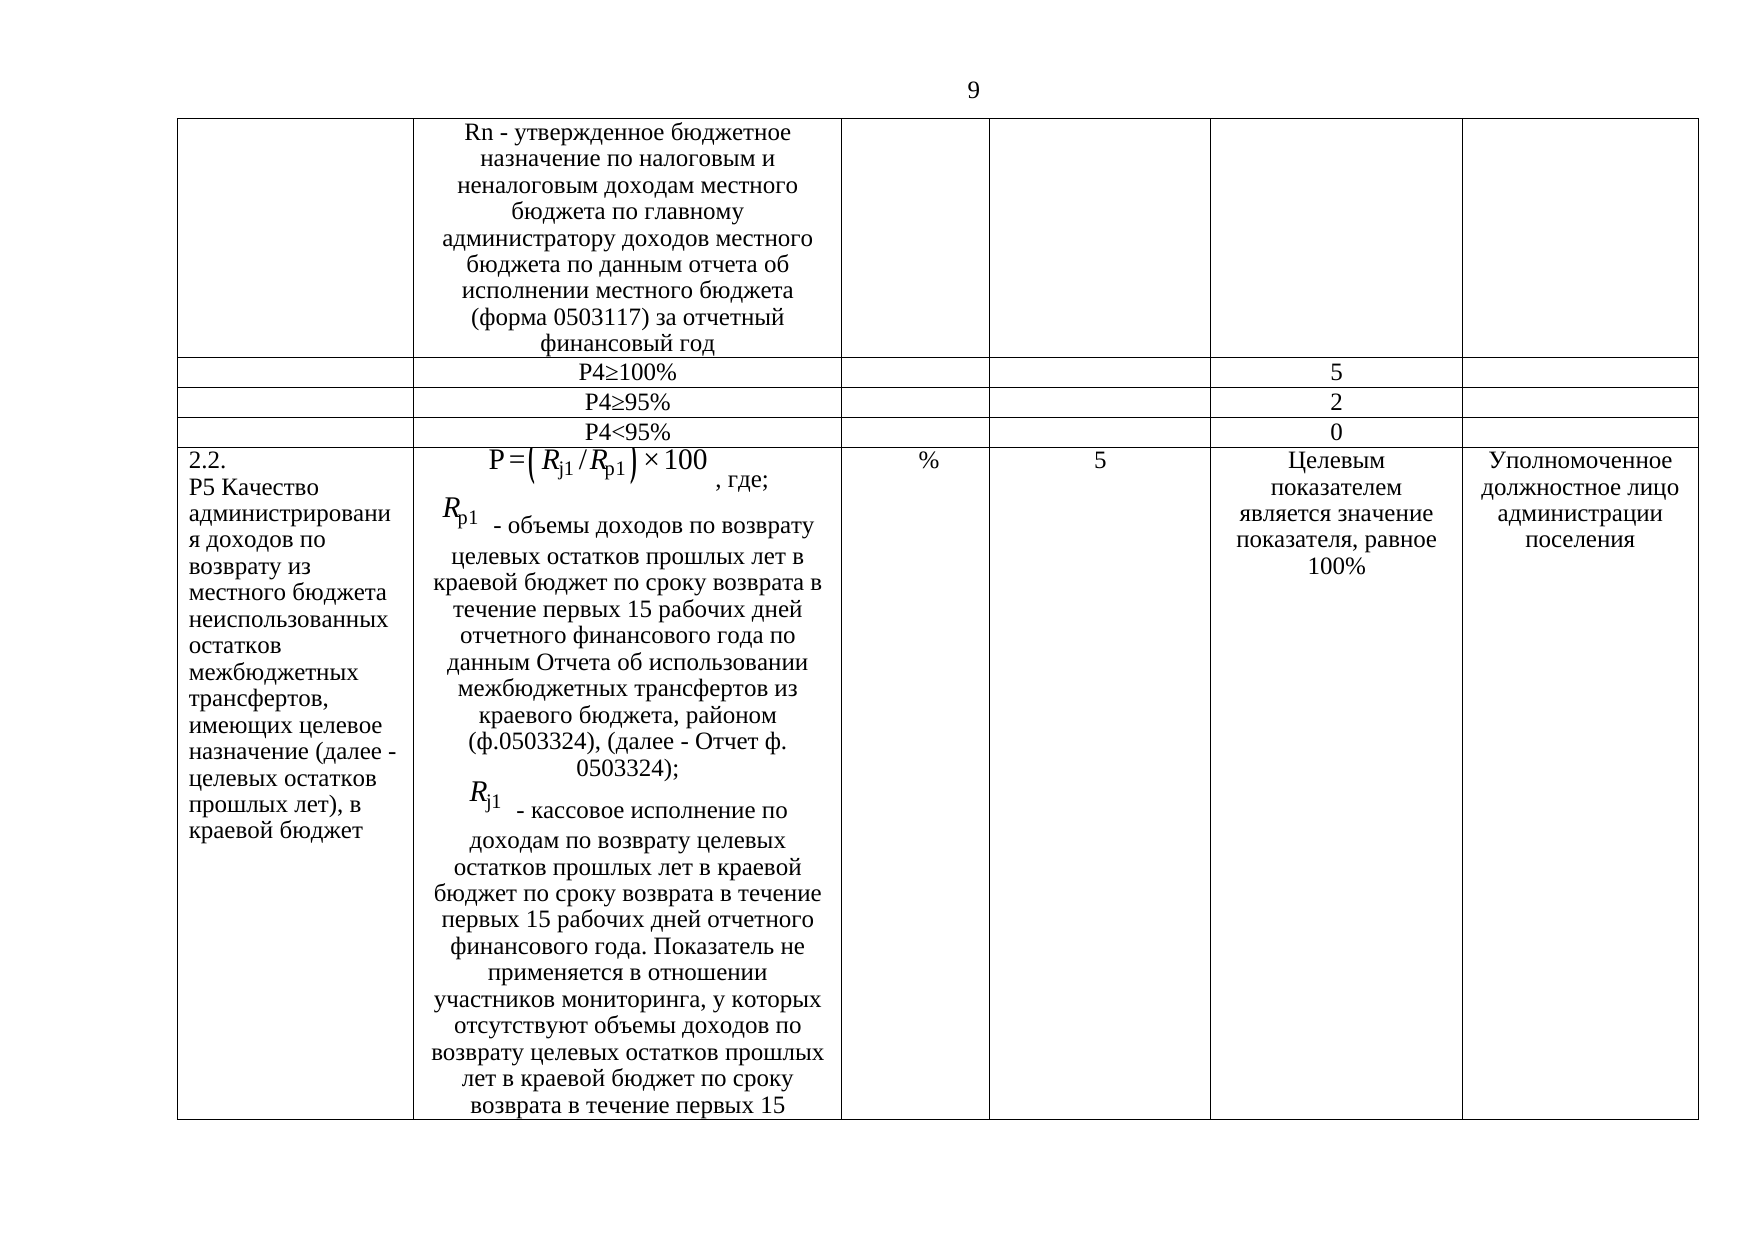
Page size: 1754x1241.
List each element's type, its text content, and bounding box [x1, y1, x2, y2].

table_cell [990, 388, 1210, 417]
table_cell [1463, 448, 1698, 1118]
table_cell % [842, 448, 989, 1118]
table_cell Р4≥95% [414, 388, 841, 417]
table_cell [178, 119, 413, 357]
table_cell [990, 418, 1210, 447]
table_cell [1211, 448, 1462, 1118]
table_cell [1463, 358, 1698, 387]
table_cell [178, 358, 413, 387]
table_cell Р4≥100% [414, 358, 841, 387]
table_cell 5 [990, 119, 1210, 357]
table_cell [842, 358, 989, 387]
table_cell [178, 418, 413, 447]
table_cell Р4<95% [414, 418, 841, 447]
table_cell % [842, 119, 989, 357]
table_cell 5 [1211, 358, 1462, 387]
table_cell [178, 448, 413, 1118]
table_cell [842, 388, 989, 417]
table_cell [1211, 119, 1462, 357]
table_cell 2 [1211, 388, 1462, 417]
table_cell [1463, 418, 1698, 447]
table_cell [1463, 119, 1698, 357]
table_cell [1463, 388, 1698, 417]
table_cell [178, 388, 413, 417]
table_cell [990, 358, 1210, 387]
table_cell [414, 448, 841, 1118]
table_cell 5 [990, 448, 1210, 1118]
table_cell 0 [1211, 418, 1462, 447]
table_cell [842, 418, 989, 447]
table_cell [414, 119, 841, 357]
